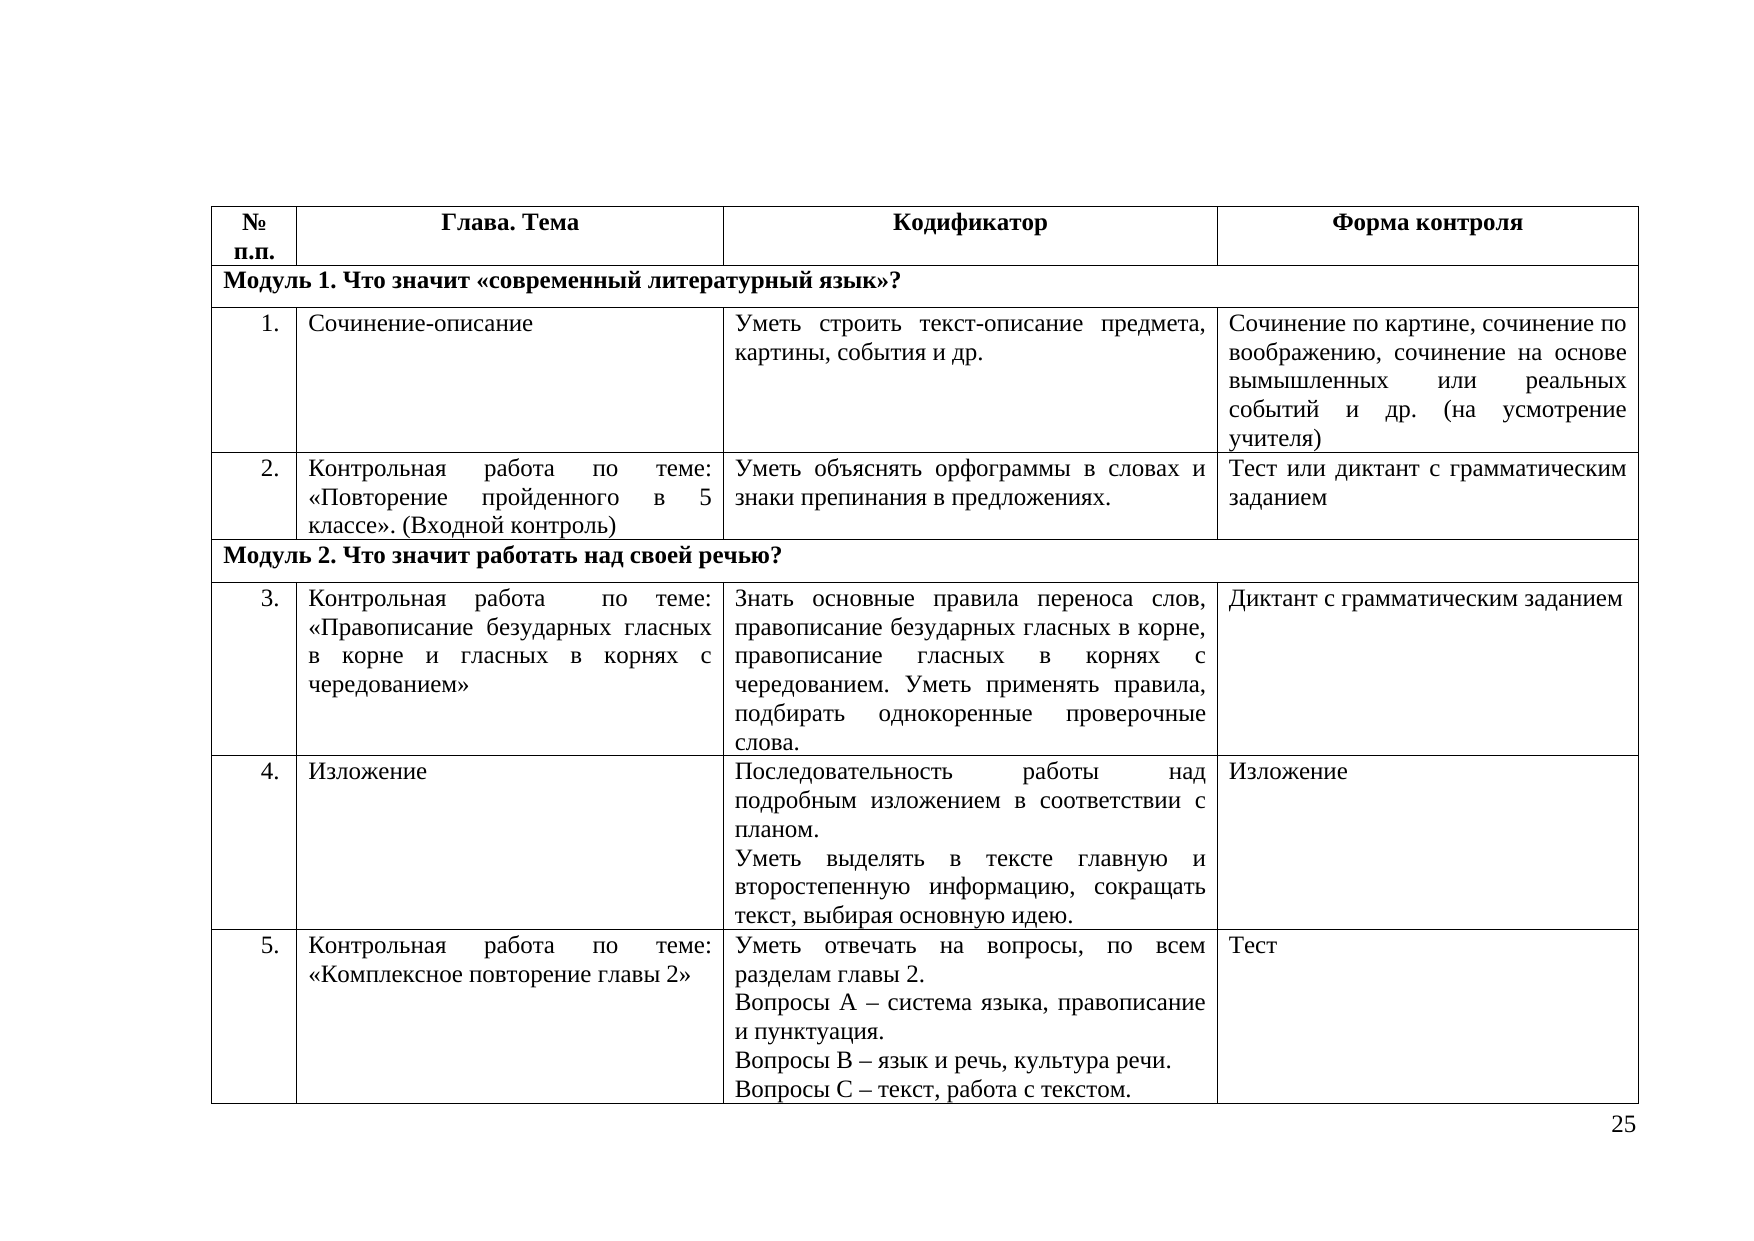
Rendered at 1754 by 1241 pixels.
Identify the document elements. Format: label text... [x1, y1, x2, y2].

table_cell Тест [1218, 930, 1638, 1102]
table_cell [212, 756, 296, 929]
table_cell Сочинение по картине, сочинение по воображению, сочинение на основе вымышленных или реальных событий и др. (на усмотрение учителя) [1218, 308, 1638, 452]
table_cell Сочинение-описание [297, 308, 723, 452]
table_cell [212, 583, 296, 755]
table_cell [212, 453, 296, 539]
table_cell Знать основные правила переноса слов, правописание безударных гласных в корне, правописание гласных в корнях с чередованием. Уметь применять правила, подбирать однокоренные проверочные слова. [724, 583, 1217, 755]
table_cell Тест или диктант с грамматическим заданием [1218, 453, 1638, 539]
table_cell [212, 930, 296, 1102]
table_cell Последовательность работы над подробным изложением в соответствии с планом. Уметь выделять в тексте главную и второстепенную информацию, сокращать текст, выбирая основную идею. [724, 756, 1217, 929]
table_cell [212, 308, 296, 452]
table_cell Уметь объяснять орфограммы в словах и знаки препинания в предложениях. [724, 453, 1217, 539]
table_cell Уметь строить текст-описание предмета, картины, события и др. [724, 308, 1217, 452]
table_cell Контрольная работа по теме: «Правописание безударных гласных в корне и гласных в корнях с чередованием» [297, 583, 723, 755]
table_header Форма контроля [1218, 207, 1638, 264]
table_header Глава. Тема [297, 207, 723, 264]
table_header Кодификатор [724, 207, 1217, 264]
table_cell Модуль 2. Что значит работать над своей речью? [212, 540, 1638, 582]
table_cell Модуль 1. Что значит «современный литературный язык»? [212, 266, 1638, 307]
table_cell Уметь отвечать на вопросы, по всем разделам главы 2. Вопросы А – система языка, правописание и пунктуация. Вопросы В – язык и речь, культура речи. Вопросы С – текст, работа с текстом. [724, 930, 1217, 1102]
table_header № п.п. [212, 207, 296, 264]
table_cell Изложение [1218, 756, 1638, 929]
table_cell Диктант с грамматическим заданием [1218, 583, 1638, 755]
table_cell Контрольная работа по теме: «Повторение пройденного в 5 классе». (Входной контроль) [297, 453, 723, 539]
table_cell Контрольная работа по теме: «Комплексное повторение главы 2» [297, 930, 723, 1102]
table_cell Изложение [297, 756, 723, 929]
